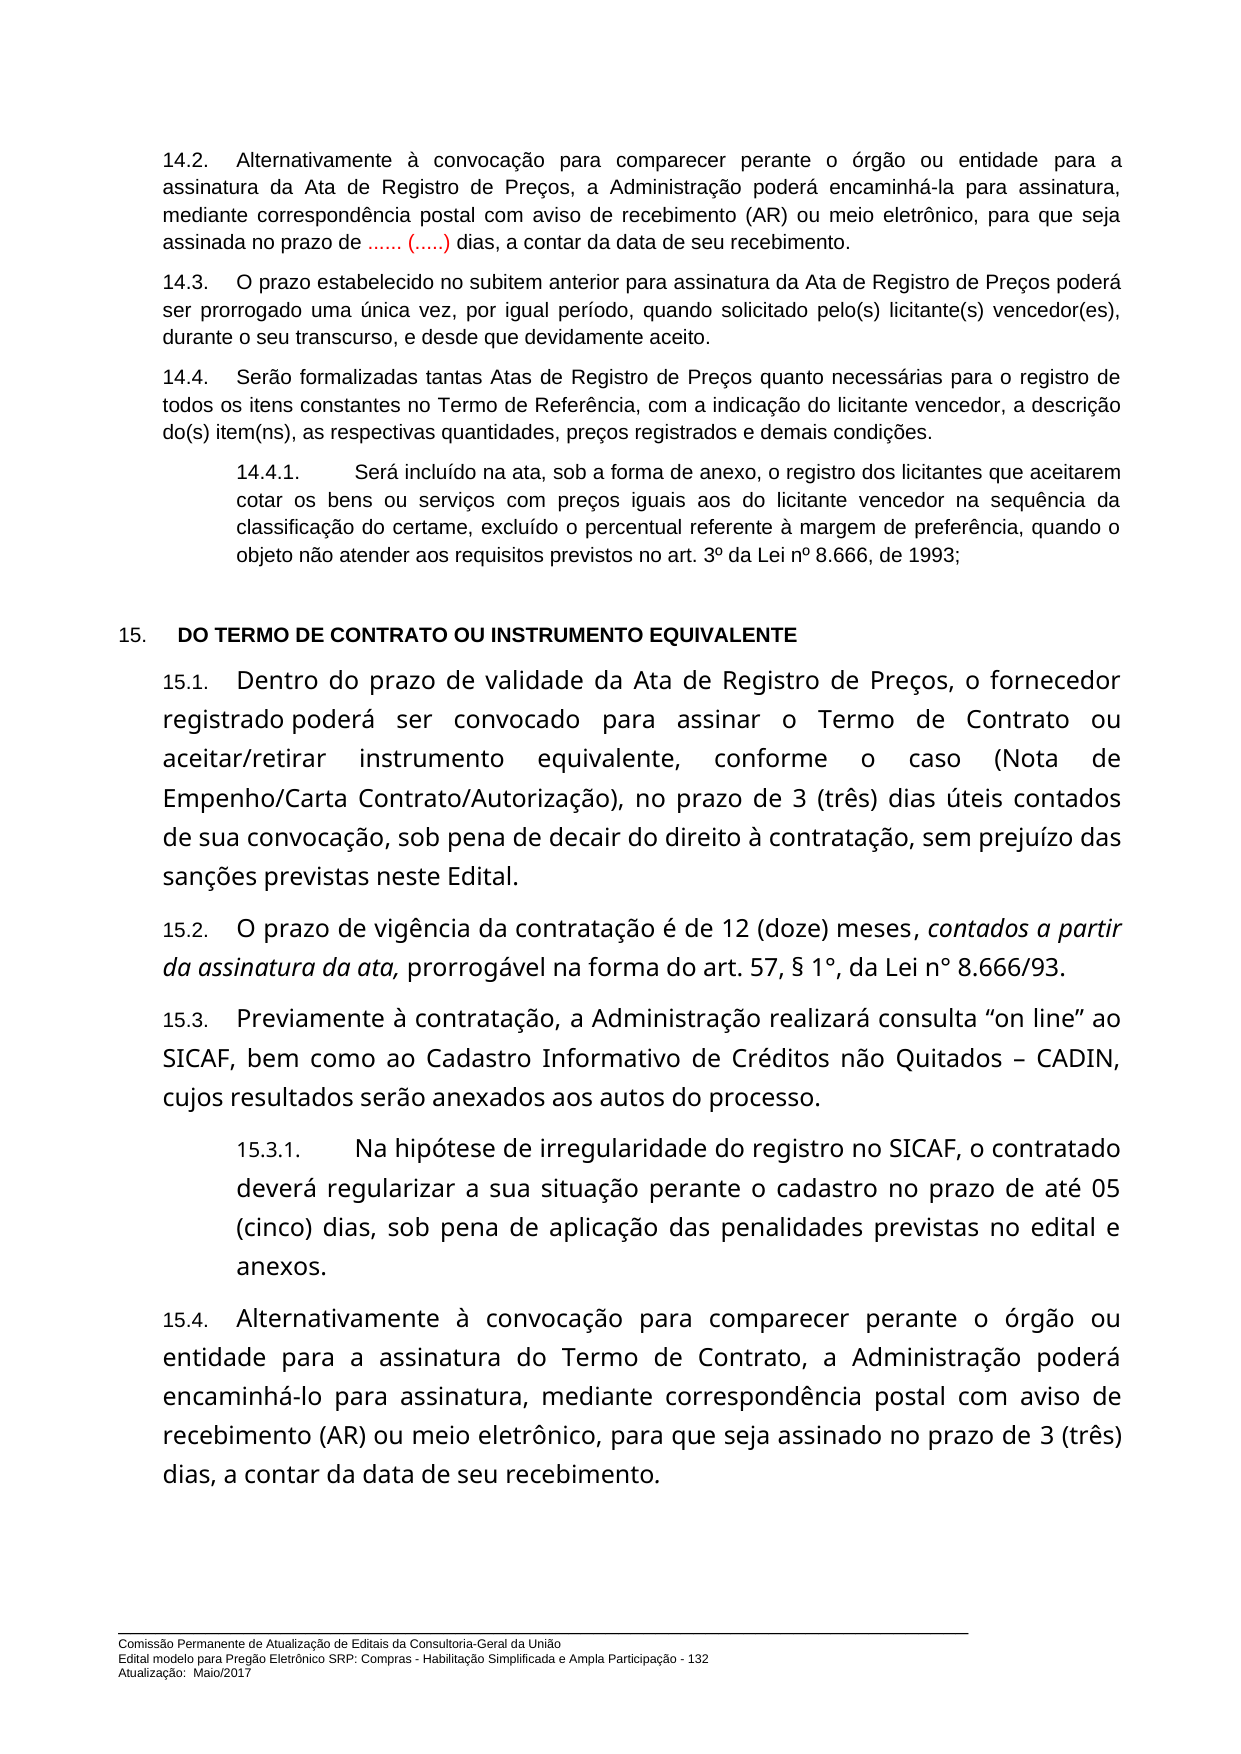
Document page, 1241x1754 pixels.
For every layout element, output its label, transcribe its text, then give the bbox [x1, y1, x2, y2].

list Alternativamente à convocação para comparecer perante o órgão ou entidade para a assinatura da Ata de Registro de Preços, a Administração poderá encaminhá-la para assinatura, mediante correspondência postal com aviso de recebimento (AR) ou meio eletrônico, para que seja assinada no prazo de ...... (.....) dias, a contar da data de seu recebimento. [162, 148, 1122, 254]
list Alternativamente à convocação para comparecer perante o órgão ou entidade para a assinatura do Termo de Contrato, a Administração poderá encaminhá-lo para assinatura, mediante correspondência postal com aviso de recebimento (AR) ou meio eletrônico, para que seja assinado no prazo de 3 (três) dias, a contar da data de seu recebimento. [162, 1300, 1122, 1491]
list DO TERMO DE CONTRATO OU INSTRUMENTO EQUIVALENTE [118, 623, 1122, 647]
list O prazo de vigência da contratação é de 12 (doze) meses, contados a partir da assinatura da ata, prorrogável na forma do art. 57, § 1°, da Lei n° 8.666/93. [162, 910, 1122, 983]
list Previamente à contratação, a Administração realizará consulta “on line” ao SICAF, bem como ao Cadastro Informativo de Créditos não Quitados – CADIN, cujos resultados serão anexados aos autos do processo. [162, 1001, 1122, 1113]
list Dentro do prazo de validade da Ata de Registro de Preços, o fornecedor registrado poderá ser convocado para assinar o Termo de Contrato ou aceitar/retirar instrumento equivalente, conforme o caso (Nota de Empenho/Carta Contrato/Autorização), no prazo de 3 (três) dias úteis contados de sua convocação, sob pena de decair do direito à contratação, sem prejuízo das sanções previstas neste Edital. [162, 663, 1122, 893]
list O prazo estabelecido no subitem anterior para assinatura da Ata de Registro de Preços poderá ser prorrogado uma única vez, por igual período, quando solicitado pelo(s) licitante(s) vencedor(es), durante o seu transcurso, e desde que devidamente aceito. [162, 270, 1122, 349]
list Será incluído na ata, sob a forma de anexo, o registro dos licitantes que aceitarem cotar os bens ou serviços com preços iguais aos do licitante vencedor na sequência da classificação do certame, excluído o percentual referente à margem de preferência, quando o objeto não atender aos requisitos previstos no art. 3º da Lei nº 8.666, de 1993; [236, 460, 1122, 567]
list Na hipótese de irregularidade do registro no SICAF, o contratado deverá regularizar a sua situação perante o cadastro no prazo de até 05 (cinco) dias, sob pena de aplicação das penalidades previstas no edital e anexos. [236, 1131, 1122, 1283]
list Serão formalizadas tantas Atas de Registro de Preços quanto necessárias para o registro de todos os itens constantes no Termo de Referência, com a indicação do licitante vencedor, a descrição do(s) item(ns), as respectivas quantidades, preços registrados e demais condições. [162, 365, 1122, 444]
